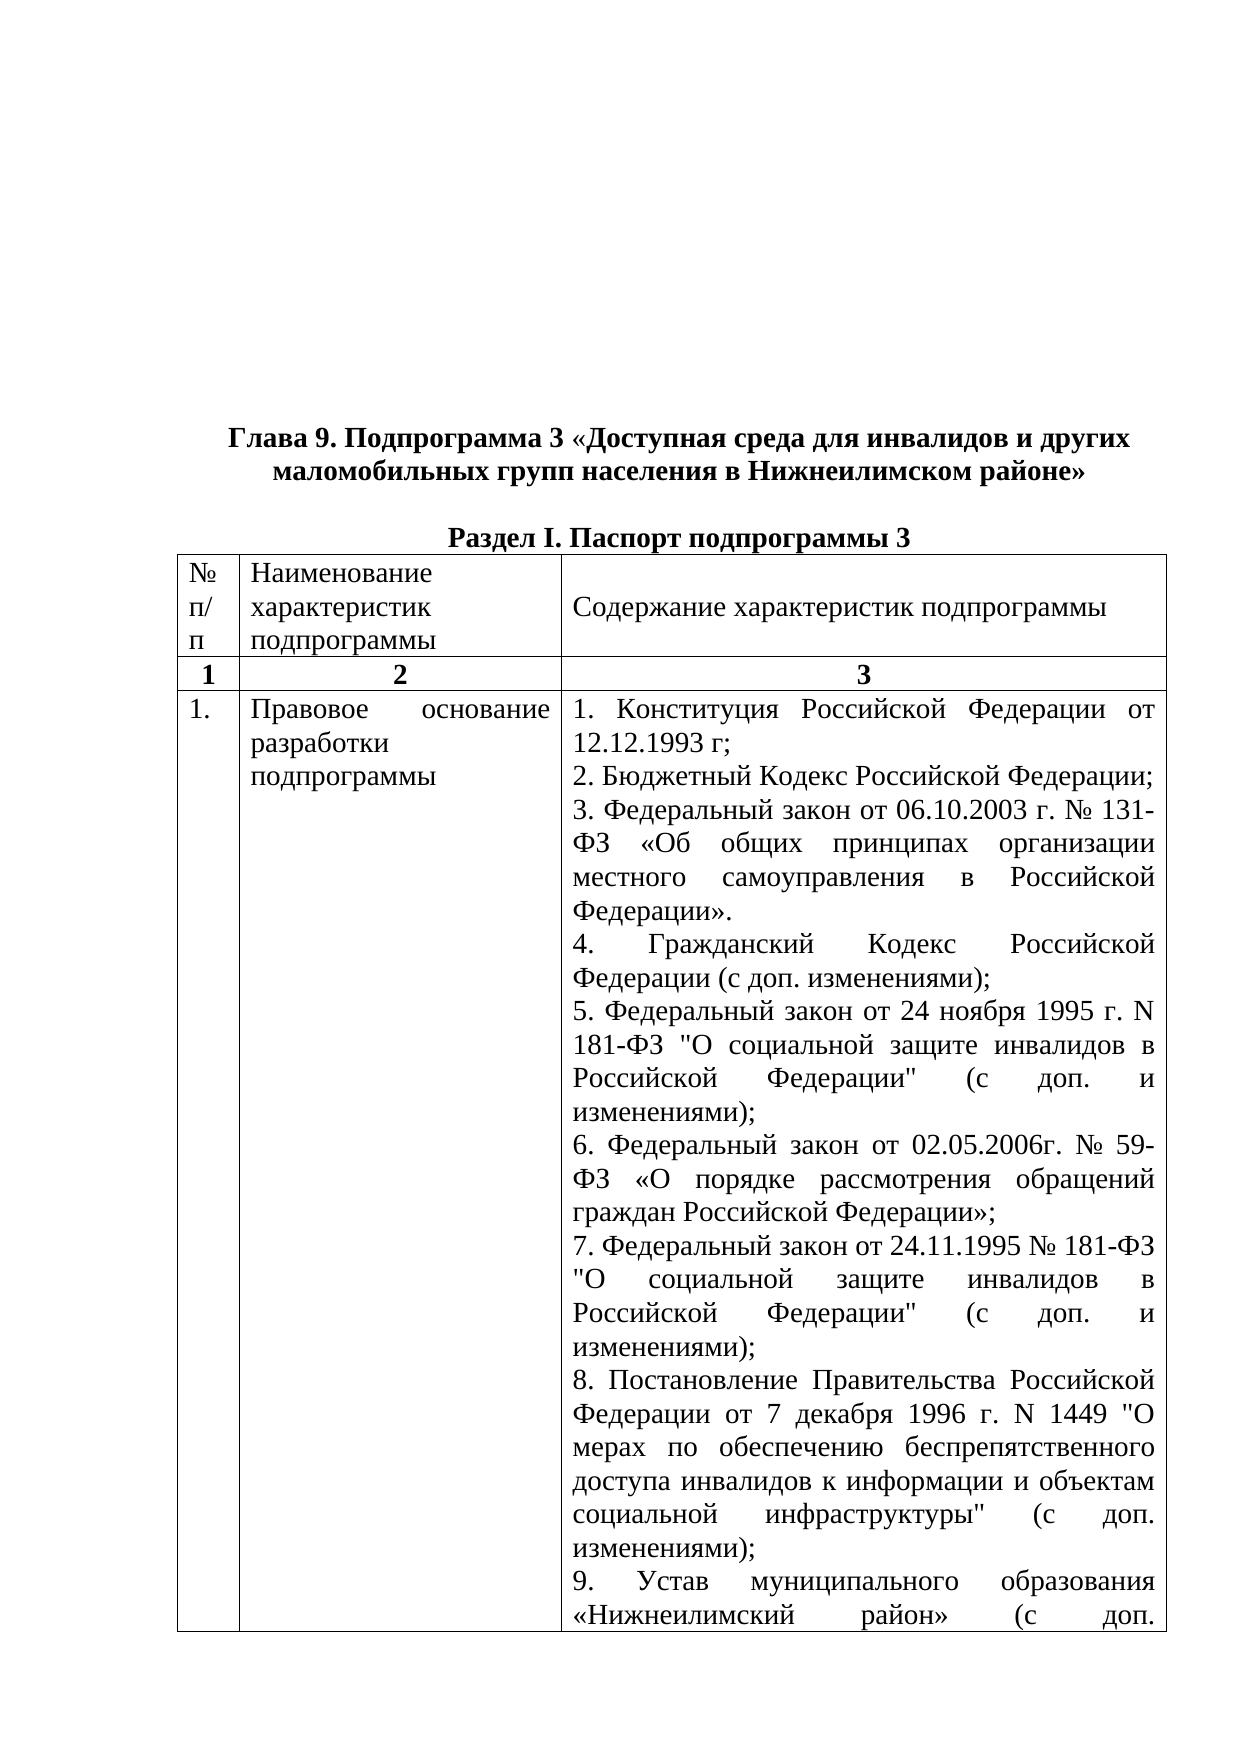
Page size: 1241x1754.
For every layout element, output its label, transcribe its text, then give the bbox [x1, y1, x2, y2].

table_header № п/п [178, 555, 239, 656]
table_cell 1 [178, 657, 239, 690]
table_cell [562, 691, 1166, 1631]
text Глава 9. Подпрограмма 3 «Доступная среда для инвалидов и других маломобильных групп населения в Нижнеилимском районе» [177, 420, 1181, 487]
table_header Наименование характеристик подпрограммы [240, 555, 561, 656]
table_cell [240, 691, 561, 1631]
table_cell 2 [240, 657, 561, 690]
table_cell 3 [562, 657, 1166, 690]
table_header Содержание характеристик подпрограммы [562, 555, 1166, 656]
text Раздел I. Паспорт подпрограммы 3 [177, 521, 1181, 554]
table_cell 1. [178, 691, 239, 1631]
